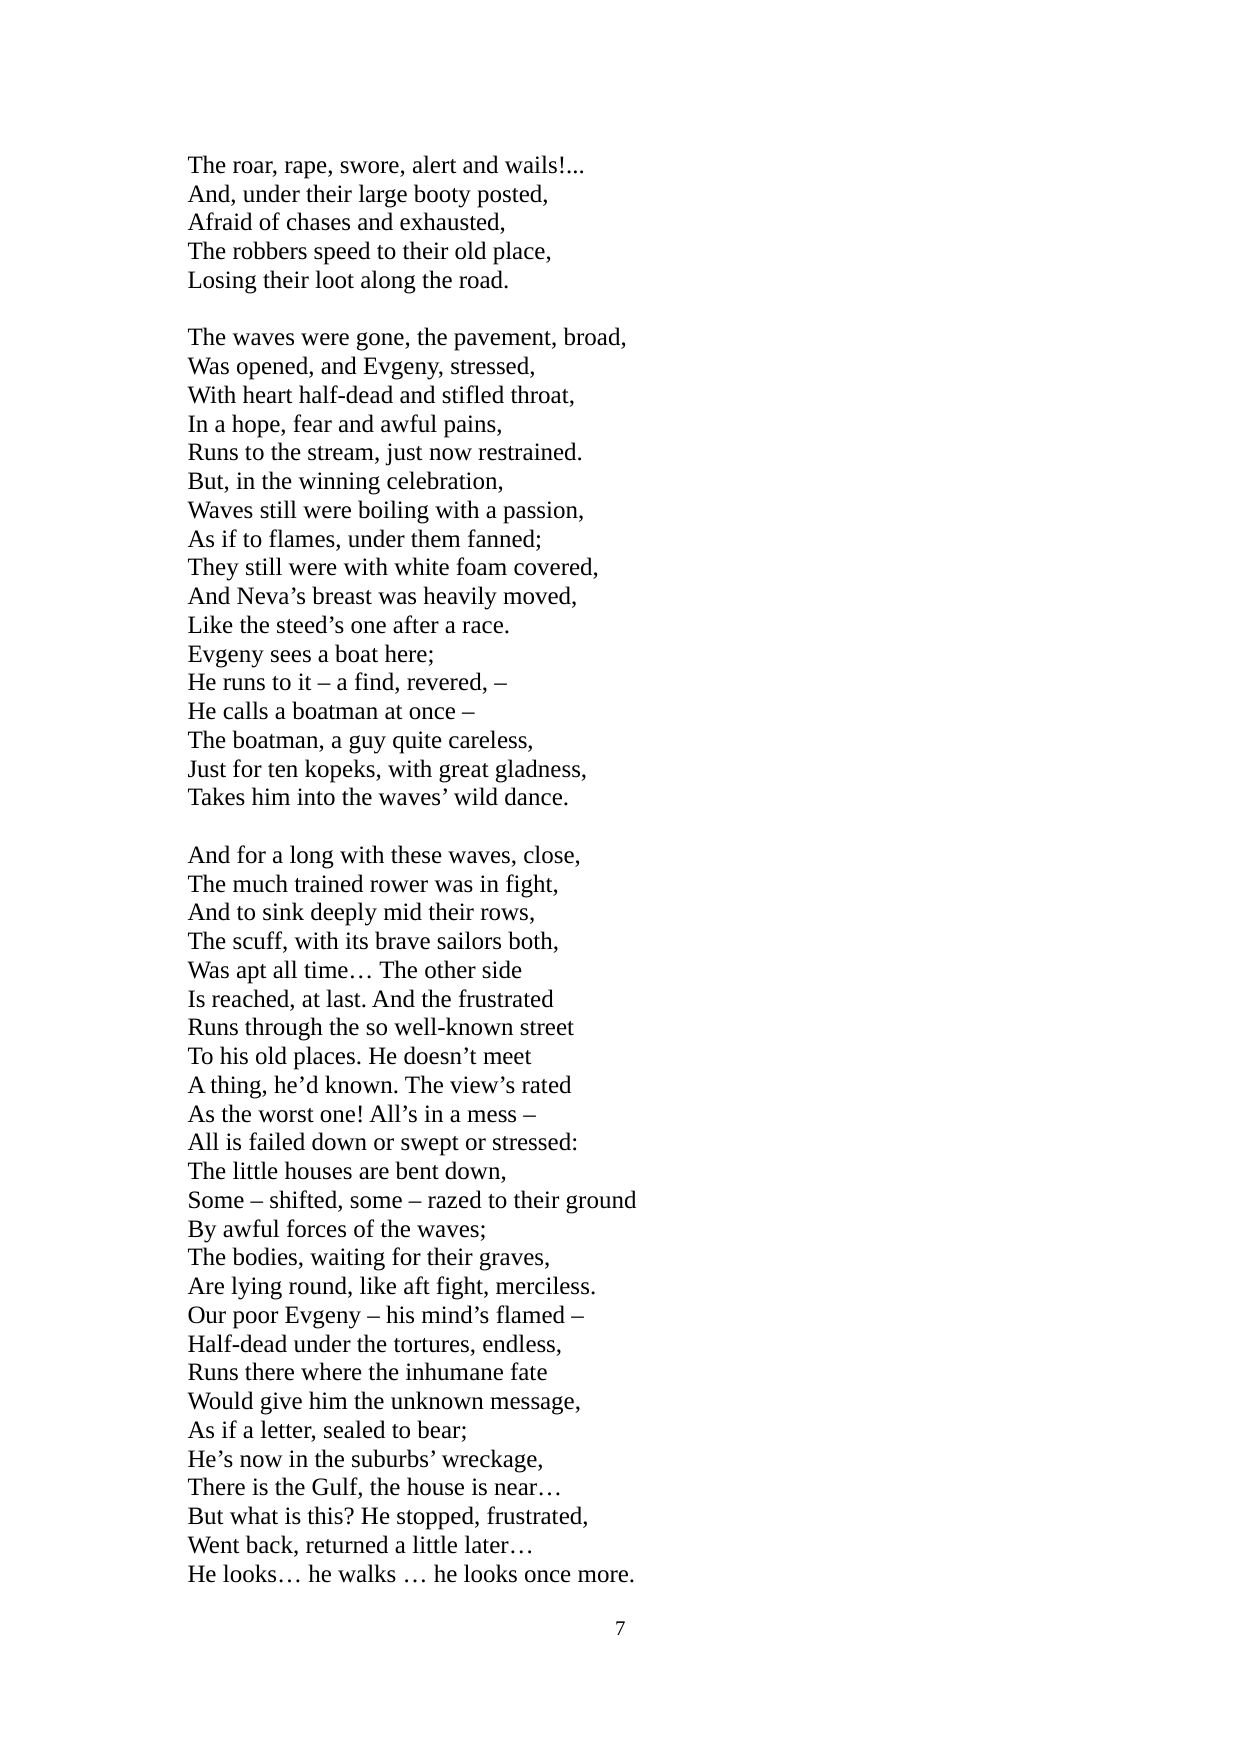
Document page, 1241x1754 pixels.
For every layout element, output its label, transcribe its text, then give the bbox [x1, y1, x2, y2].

text There is the Gulf, the house is near… [187, 1472, 1053, 1501]
text And for a long with these waves, close, [187, 840, 1053, 869]
text All is failed down or swept or stressed: [187, 1127, 1053, 1156]
text Went back, returned a little later… [187, 1530, 1053, 1559]
text Runs to the stream, just now restrained. [187, 437, 1053, 466]
text And Neva’s breast was heavily moved, [187, 581, 1053, 610]
text Would give him the unknown message, [187, 1386, 1053, 1415]
text But what is this? He stopped, frustrated, [187, 1501, 1053, 1530]
text Just for ten kopeks, with great gladness, [187, 754, 1053, 782]
text Takes him into the waves’ wild dance. [187, 782, 1053, 811]
text By awful forces of the waves; [187, 1214, 1053, 1242]
text He’s now in the suburbs’ wreckage, [187, 1444, 1053, 1472]
text But, in the winning celebration, [187, 466, 1053, 495]
text Was opened, and Evgeny, stressed, [187, 351, 1053, 380]
text He calls a boatman at once – [187, 696, 1053, 725]
text Are lying round, like aft fight, merciless. [187, 1271, 1053, 1300]
text Waves still were boiling with a passion, [187, 495, 1053, 524]
text As the worst one! All’s in a mess – [187, 1099, 1053, 1127]
text The bodies, waiting for their graves, [187, 1242, 1053, 1271]
text The much trained rower was in fight, [187, 869, 1053, 897]
text A thing, he’d known. The view’s rated [187, 1070, 1053, 1099]
text Losing their loot along the road. [187, 265, 1053, 294]
text And to sink deeply mid their rows, [187, 897, 1053, 926]
text With heart half-dead and stifled throat, [187, 380, 1053, 409]
text The robbers speed to their old place, [187, 236, 1053, 265]
text In a hope, fear and awful pains, [187, 409, 1053, 437]
text The roar, rape, swore, alert and wails!... [187, 150, 1053, 179]
text The waves were gone, the pavement, broad, [187, 322, 1053, 351]
text Is reached, at last. And the frustrated [187, 984, 1053, 1012]
text Runs through the so well-known street [187, 1012, 1053, 1041]
text He runs to it – a find, revered, – [187, 667, 1053, 696]
text Runs there where the inhumane fate [187, 1357, 1053, 1386]
text Some – shifted, some – razed to their ground [187, 1185, 1053, 1214]
text Like the steed’s one after a race. [187, 610, 1053, 639]
text And, under their large booty posted, [187, 179, 1053, 207]
text To his old places. He doesn’t meet [187, 1041, 1053, 1070]
text The little houses are bent down, [187, 1156, 1053, 1185]
text They still were with white foam covered, [187, 552, 1053, 581]
text As if to flames, under them fanned; [187, 524, 1053, 552]
text Afraid of chases and exhausted, [187, 207, 1053, 236]
text Half-dead under the tortures, endless, [187, 1329, 1053, 1357]
text Was apt all time… The other side [187, 955, 1053, 984]
text Evgeny sees a boat here; [187, 639, 1053, 667]
text Our poor Evgeny – his mind’s flamed – [187, 1300, 1053, 1329]
text The boatman, a guy quite careless, [187, 725, 1053, 754]
text The scuff, with its brave sailors both, [187, 926, 1053, 955]
text As if a letter, sealed to bear; [187, 1415, 1053, 1444]
text He looks… he walks … he looks once more. [187, 1559, 1053, 1587]
